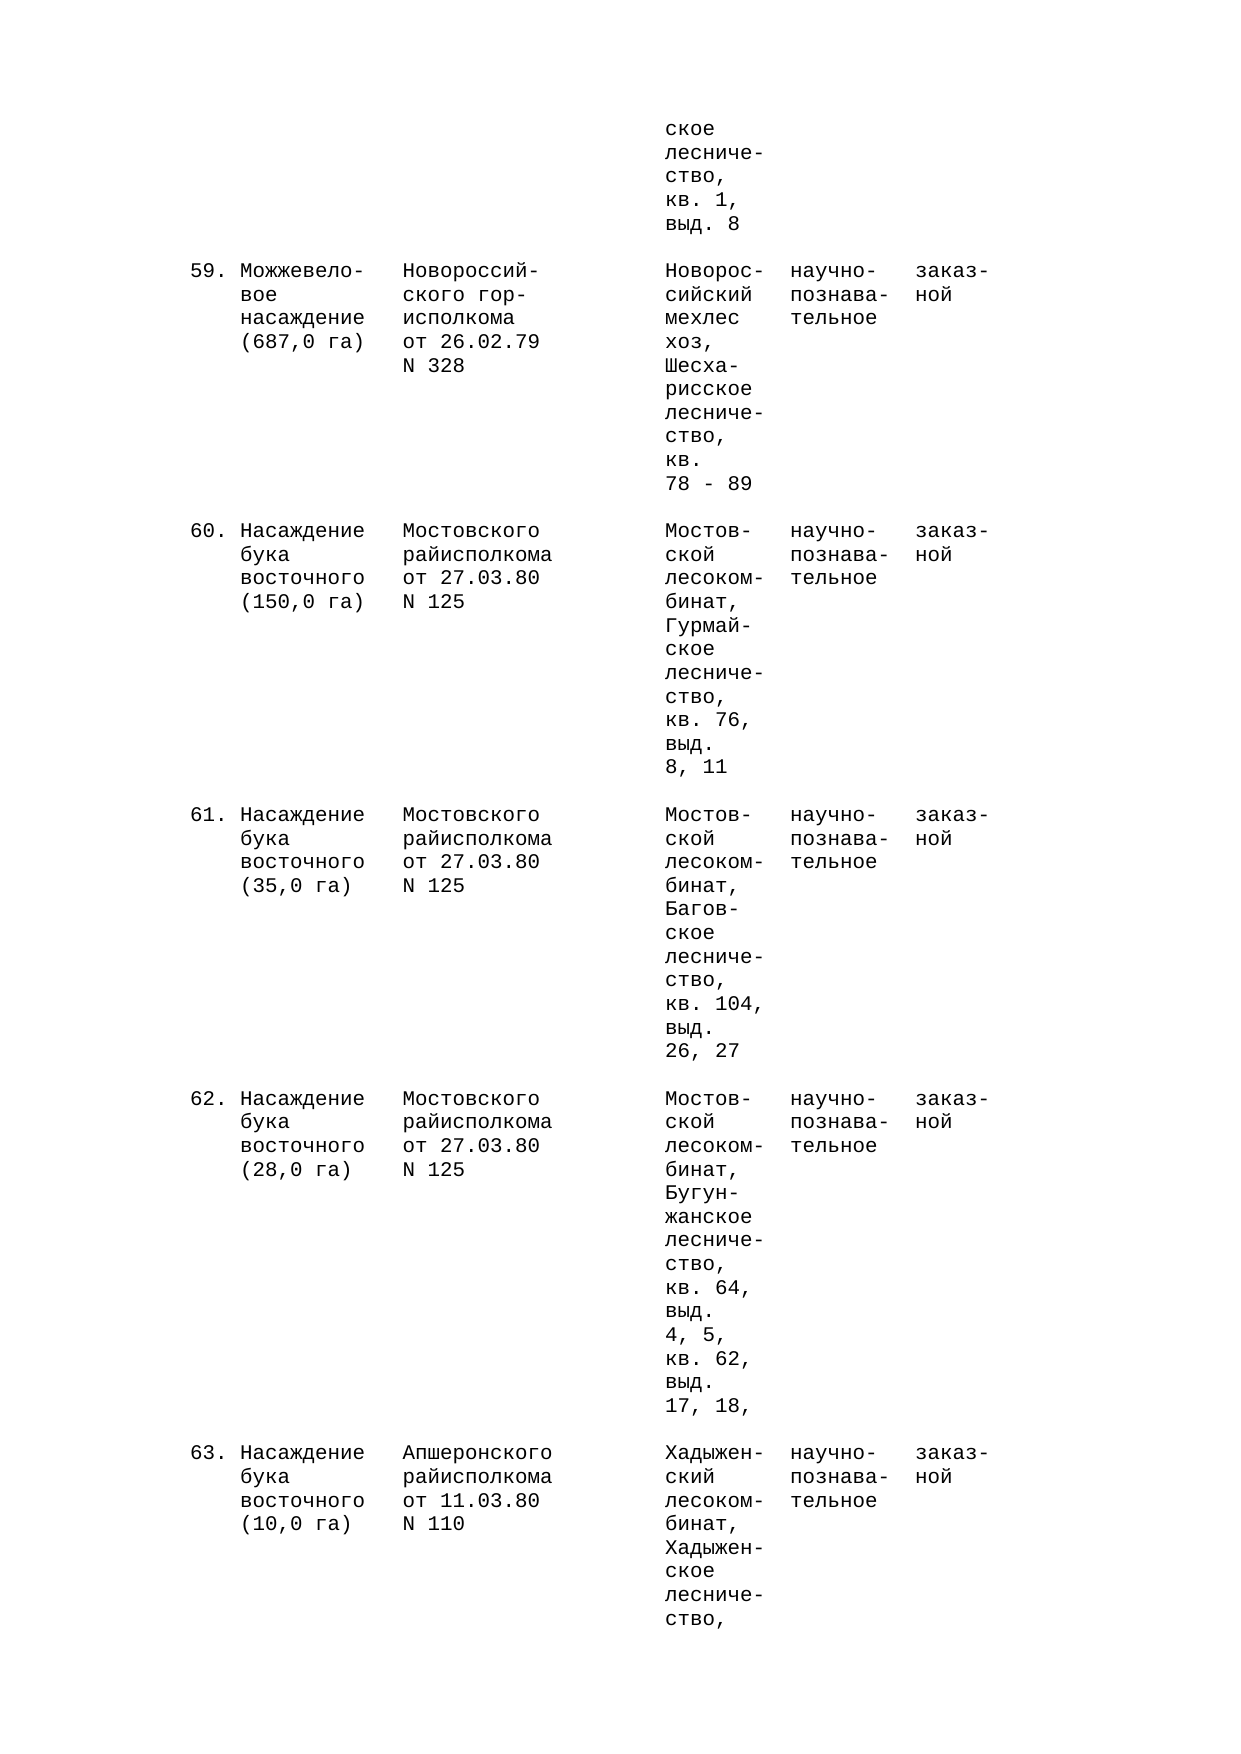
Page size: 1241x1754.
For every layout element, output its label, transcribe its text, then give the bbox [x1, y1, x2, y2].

text 17, 18, [177, 1395, 1152, 1419]
text ское [177, 638, 1152, 662]
text Бугун- [177, 1182, 1152, 1206]
text лесниче- [177, 402, 1152, 426]
text 26, 27 [177, 1040, 1152, 1064]
text вое ского гор- сийский познава- ной [177, 284, 1152, 307]
text бука райисполкома ский познава- ной [177, 1466, 1152, 1489]
text рисское [177, 378, 1152, 402]
text ство, [177, 1608, 1152, 1631]
text ство, [177, 426, 1152, 449]
text ское [177, 118, 1152, 142]
text выд. [177, 1371, 1152, 1395]
text выд. 8 [177, 213, 1152, 236]
text ство, [177, 969, 1152, 993]
text (10,0 га) N 110 бинат, [177, 1513, 1152, 1537]
text (28,0 га) N 125 бинат, [177, 1158, 1152, 1182]
text 62. Насаждение Мостовского Мостов- научно- заказ- [177, 1088, 1152, 1111]
text бука райисполкома ской познава- ной [177, 544, 1152, 567]
text (150,0 га) N 125 бинат, [177, 591, 1152, 615]
text Гурмай- [177, 615, 1152, 638]
text ство, [177, 686, 1152, 709]
text 63. Насаждение Апшеронского Хадыжен- научно- заказ- [177, 1442, 1152, 1466]
text 60. Насаждение Мостовского Мостов- научно- заказ- [177, 520, 1152, 544]
text ское [177, 1561, 1152, 1584]
text восточного от 27.03.80 лесоком- тельное [177, 1135, 1152, 1158]
text (687,0 га) от 26.02.79 хоз, [177, 331, 1152, 354]
text 59. Можжевело- Новороссий- Новорос- научно- заказ- [177, 260, 1152, 284]
text выд. [177, 1300, 1152, 1324]
text кв. 62, [177, 1348, 1152, 1371]
text восточного от 27.03.80 лесоком- тельное [177, 851, 1152, 875]
text лесниче- [177, 946, 1152, 969]
text бука райисполкома ской познава- ной [177, 827, 1152, 851]
text лесниче- [177, 662, 1152, 686]
text жанское [177, 1206, 1152, 1229]
text ство, [177, 165, 1152, 189]
text Багов- [177, 898, 1152, 922]
text кв. [177, 449, 1152, 473]
text ство, [177, 1253, 1152, 1277]
text кв. 76, [177, 709, 1152, 733]
text лесниче- [177, 1584, 1152, 1608]
text ское [177, 922, 1152, 946]
text 61. Насаждение Мостовского Мостов- научно- заказ- [177, 804, 1152, 827]
text 8, 11 [177, 757, 1152, 780]
text выд. [177, 733, 1152, 757]
text 78 - 89 [177, 473, 1152, 496]
text насаждение исполкома мехлес тельное [177, 307, 1152, 331]
text выд. [177, 1017, 1152, 1040]
text восточного от 27.03.80 лесоком- тельное [177, 567, 1152, 591]
text (35,0 га) N 125 бинат, [177, 875, 1152, 898]
text восточного от 11.03.80 лесоком- тельное [177, 1489, 1152, 1513]
text бука райисполкома ской познава- ной [177, 1111, 1152, 1135]
text кв. 1, [177, 189, 1152, 213]
text 4, 5, [177, 1324, 1152, 1348]
text лесниче- [177, 1229, 1152, 1253]
text N 328 Шесха- [177, 354, 1152, 378]
text лесниче- [177, 142, 1152, 165]
text кв. 64, [177, 1277, 1152, 1300]
text кв. 104, [177, 993, 1152, 1017]
text Хадыжен- [177, 1537, 1152, 1561]
